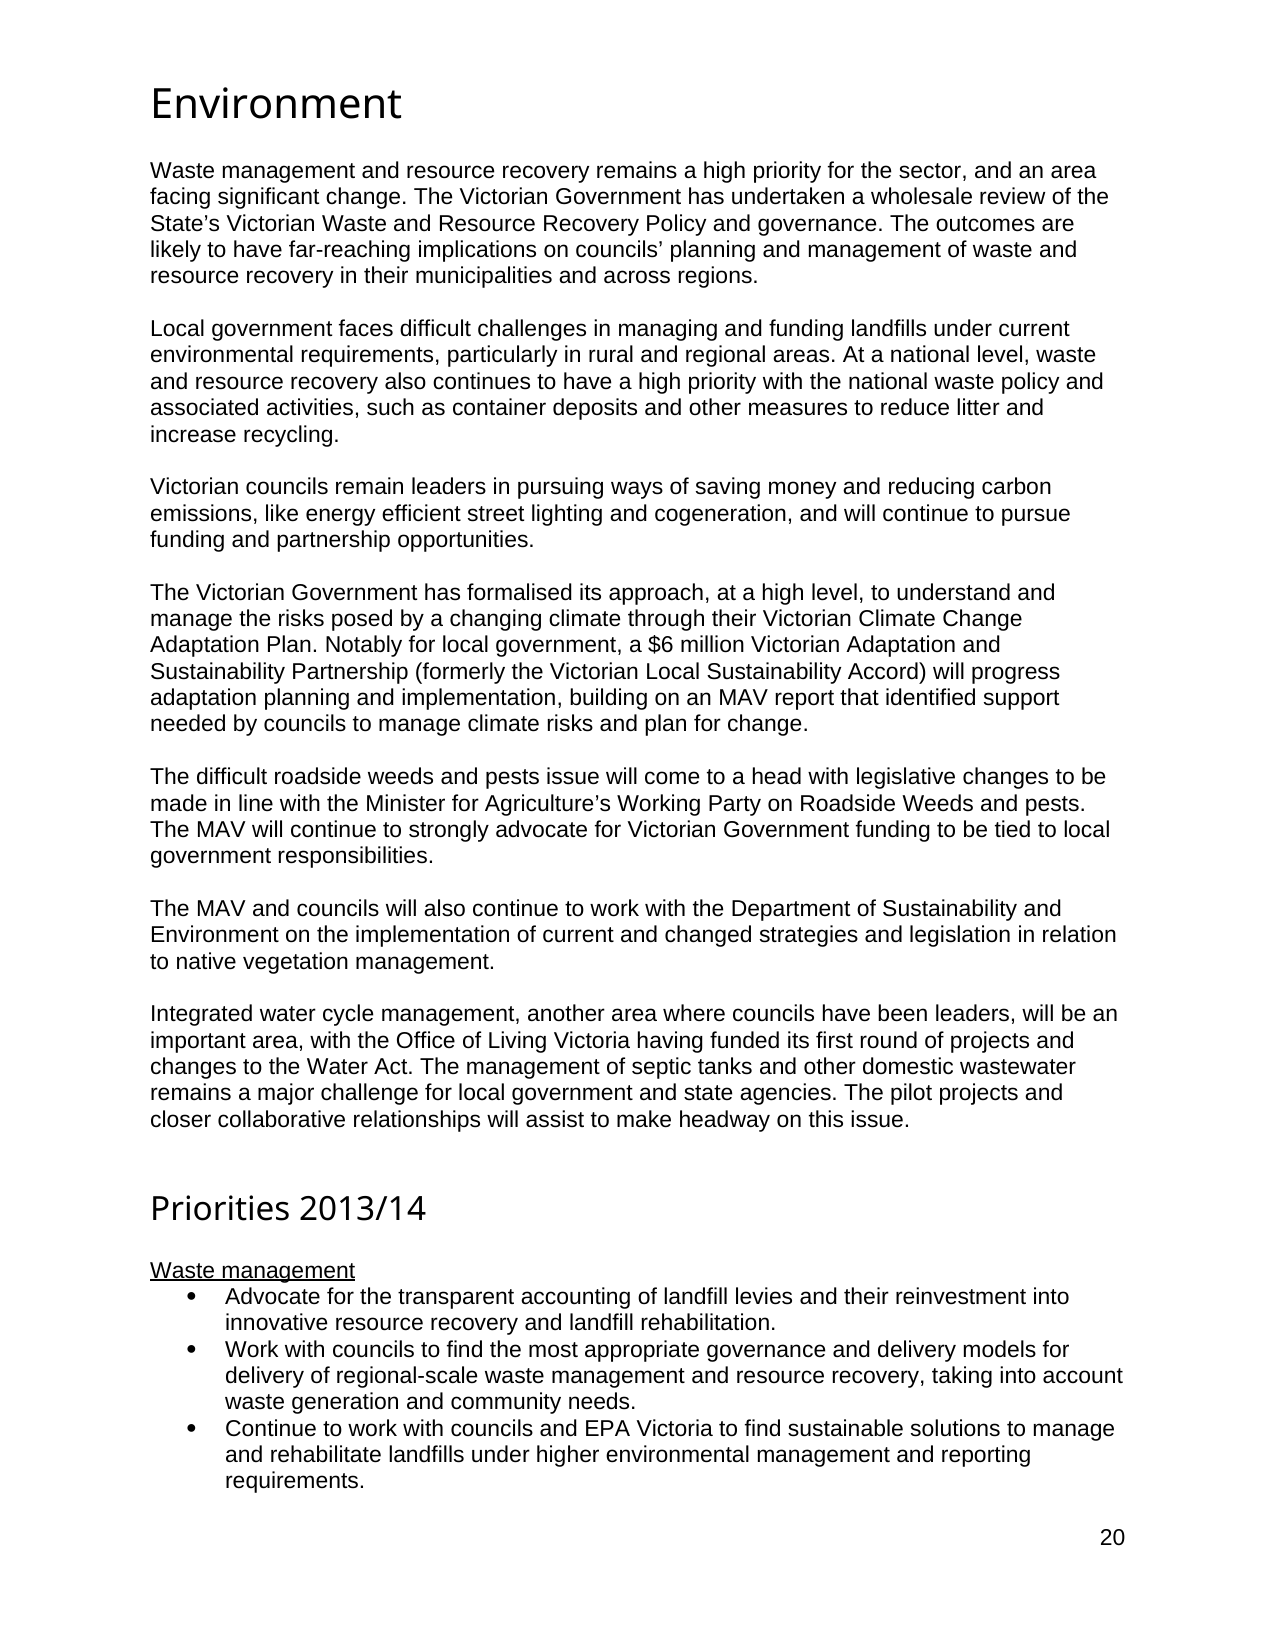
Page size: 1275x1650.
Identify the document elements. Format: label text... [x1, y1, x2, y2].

list Advocate for the transparent accounting of landfill levies and their reinvestment into innovative resource recovery and landfill rehabilitation. [187, 1283, 1124, 1336]
text Waste management and resource recovery remains a high priority for the sector, and an area facing significant change. The Victorian Government has undertaken a wholesale review of the State’s Victorian Waste and Resource Recovery Policy and governance. The outcomes are likely to have far-reaching implications on councils’ planning and management of waste and resource recovery in their municipalities and across regions. [150, 157, 1124, 289]
text Priorities 2013/14 [150, 1185, 1124, 1230]
list Work with councils to find the most appropriate governance and delivery models for delivery of regional-scale waste management and resource recovery, taking into account waste generation and community needs. [187, 1336, 1124, 1415]
subtitle Environment [150, 74, 1124, 131]
list Continue to work with councils and EPA Victoria to find sustainable solutions to manage and rehabilitate landfills under higher environmental management and reporting requirements. [187, 1415, 1124, 1494]
text The Victorian Government has formalised its approach, at a high level, to understand and manage the risks posed by a changing climate through their Victorian Climate Change Adaptation Plan. Notably for local government, a $6 million Victorian Adaptation and Sustainability Partnership (formerly the Victorian Local Sustainability Accord) will progress adaptation planning and implementation, building on an MAV report that identified support needed by councils to manage climate risks and plan for change. [150, 579, 1124, 737]
text Local government faces difficult challenges in managing and funding landfills under current environmental requirements, particularly in rural and regional areas. At a national level, waste and resource recovery also continues to have a high priority with the national waste policy and associated activities, such as container deposits and other measures to reduce litter and increase recycling. [150, 315, 1124, 447]
text Victorian councils remain leaders in pursuing ways of saving money and reducing carbon emissions, like energy efficient street lighting and cogeneration, and will continue to pursue funding and partnership opportunities. [150, 473, 1124, 552]
text Waste management [150, 1257, 1124, 1283]
text The difficult roadside weeds and pests issue will come to a head with legislative changes to be made in line with the Minister for Agriculture’s Working Party on Roadside Weeds and pests. The MAV will continue to strongly advocate for Victorian Government funding to be tied to local government responsibilities. [150, 763, 1124, 868]
text Integrated water cycle management, another area where councils have been leaders, will be an important area, with the Office of Living Victoria having funded its first round of projects and changes to the Water Act. The management of septic tanks and other domestic wastewater remains a major challenge for local government and state agencies. The pilot projects and closer collaborative relationships will assist to make headway on this issue. [150, 1000, 1124, 1132]
text The MAV and councils will also continue to work with the Department of Sustainability and Environment on the implementation of current and changed strategies and legislation in relation to native vegetation management. [150, 895, 1124, 974]
